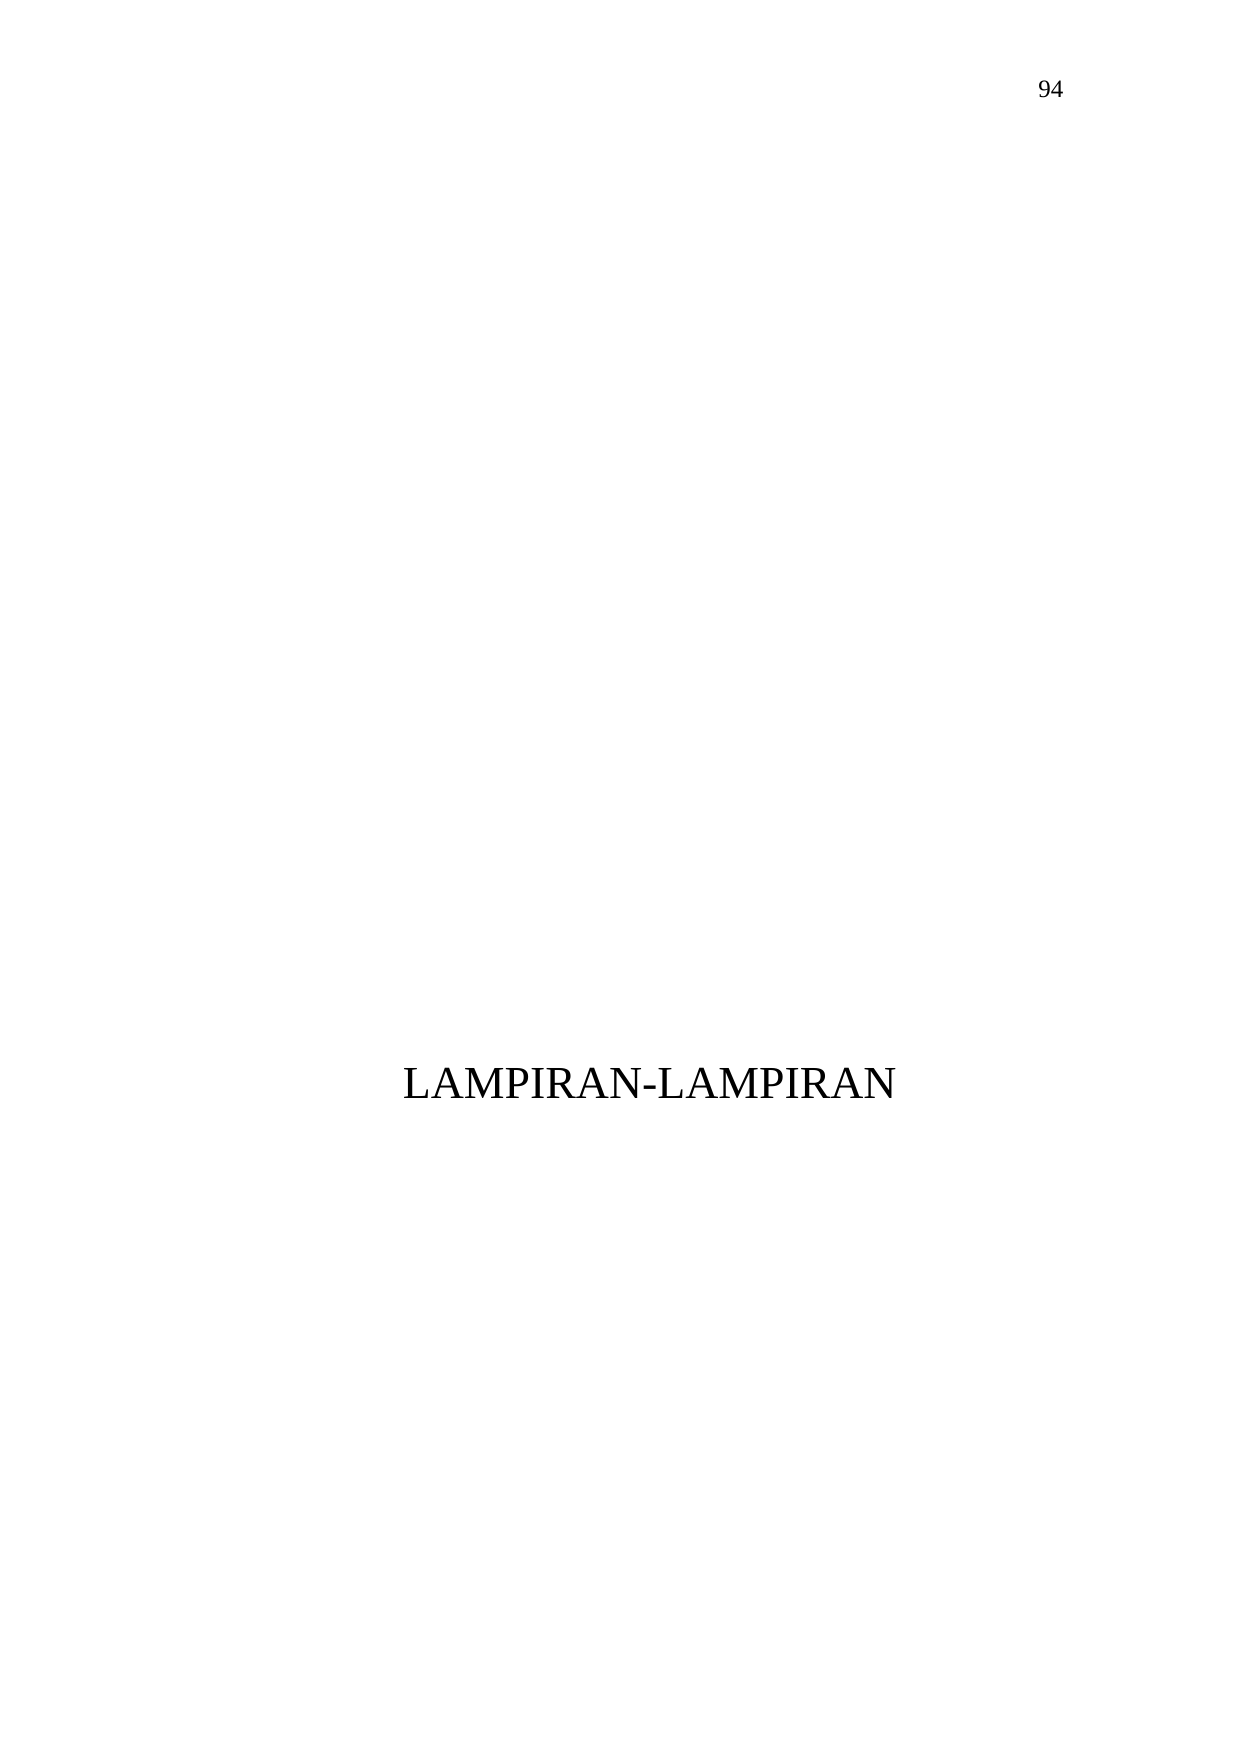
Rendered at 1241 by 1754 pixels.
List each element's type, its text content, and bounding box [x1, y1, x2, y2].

text LAMPIRAN-LAMPIRAN [236, 1056, 1063, 1108]
